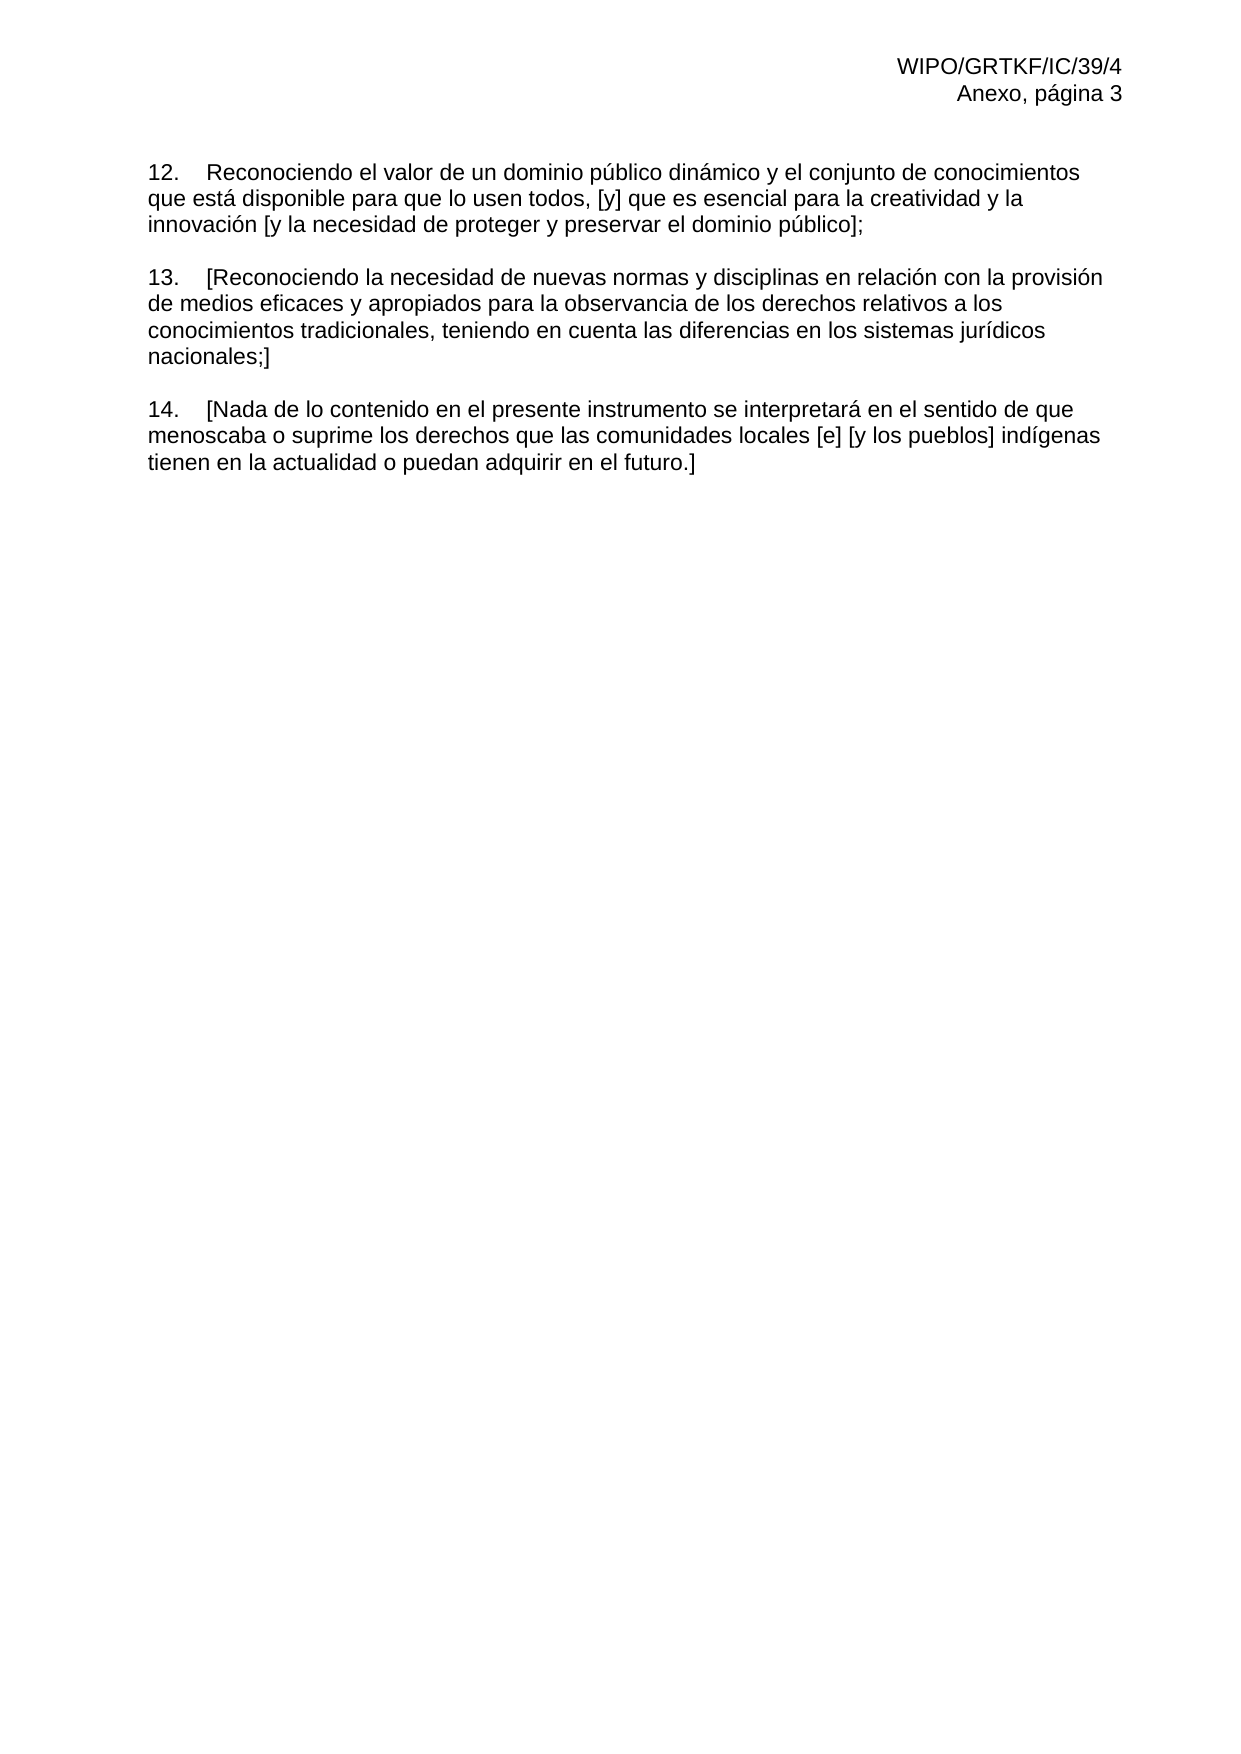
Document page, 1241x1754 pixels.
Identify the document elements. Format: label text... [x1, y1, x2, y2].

list Reconociendo el valor de un dominio público dinámico y el conjunto de conocimientos que está disponible para que lo usen todos, [y] que es esencial para la creatividad y la innovación [y la necesidad de proteger y preservar el dominio público]; [148, 158, 1122, 238]
list [Nada de lo contenido en el presente instrumento se interpretará en el sentido de que menoscaba o suprime los derechos que las comunidades locales [e] [y los pueblos] indígenas tienen en la actualidad o puedan adquirir en el futuro.] [148, 396, 1122, 475]
list [Reconociendo la necesidad de nuevas normas y disciplinas en relación con la provisión de medios eficaces y apropiados para la observancia de los derechos relativos a los conocimientos tradicionales, teniendo en cuenta las diferencias en los sistemas jurídicos nacionales;] [148, 264, 1122, 369]
